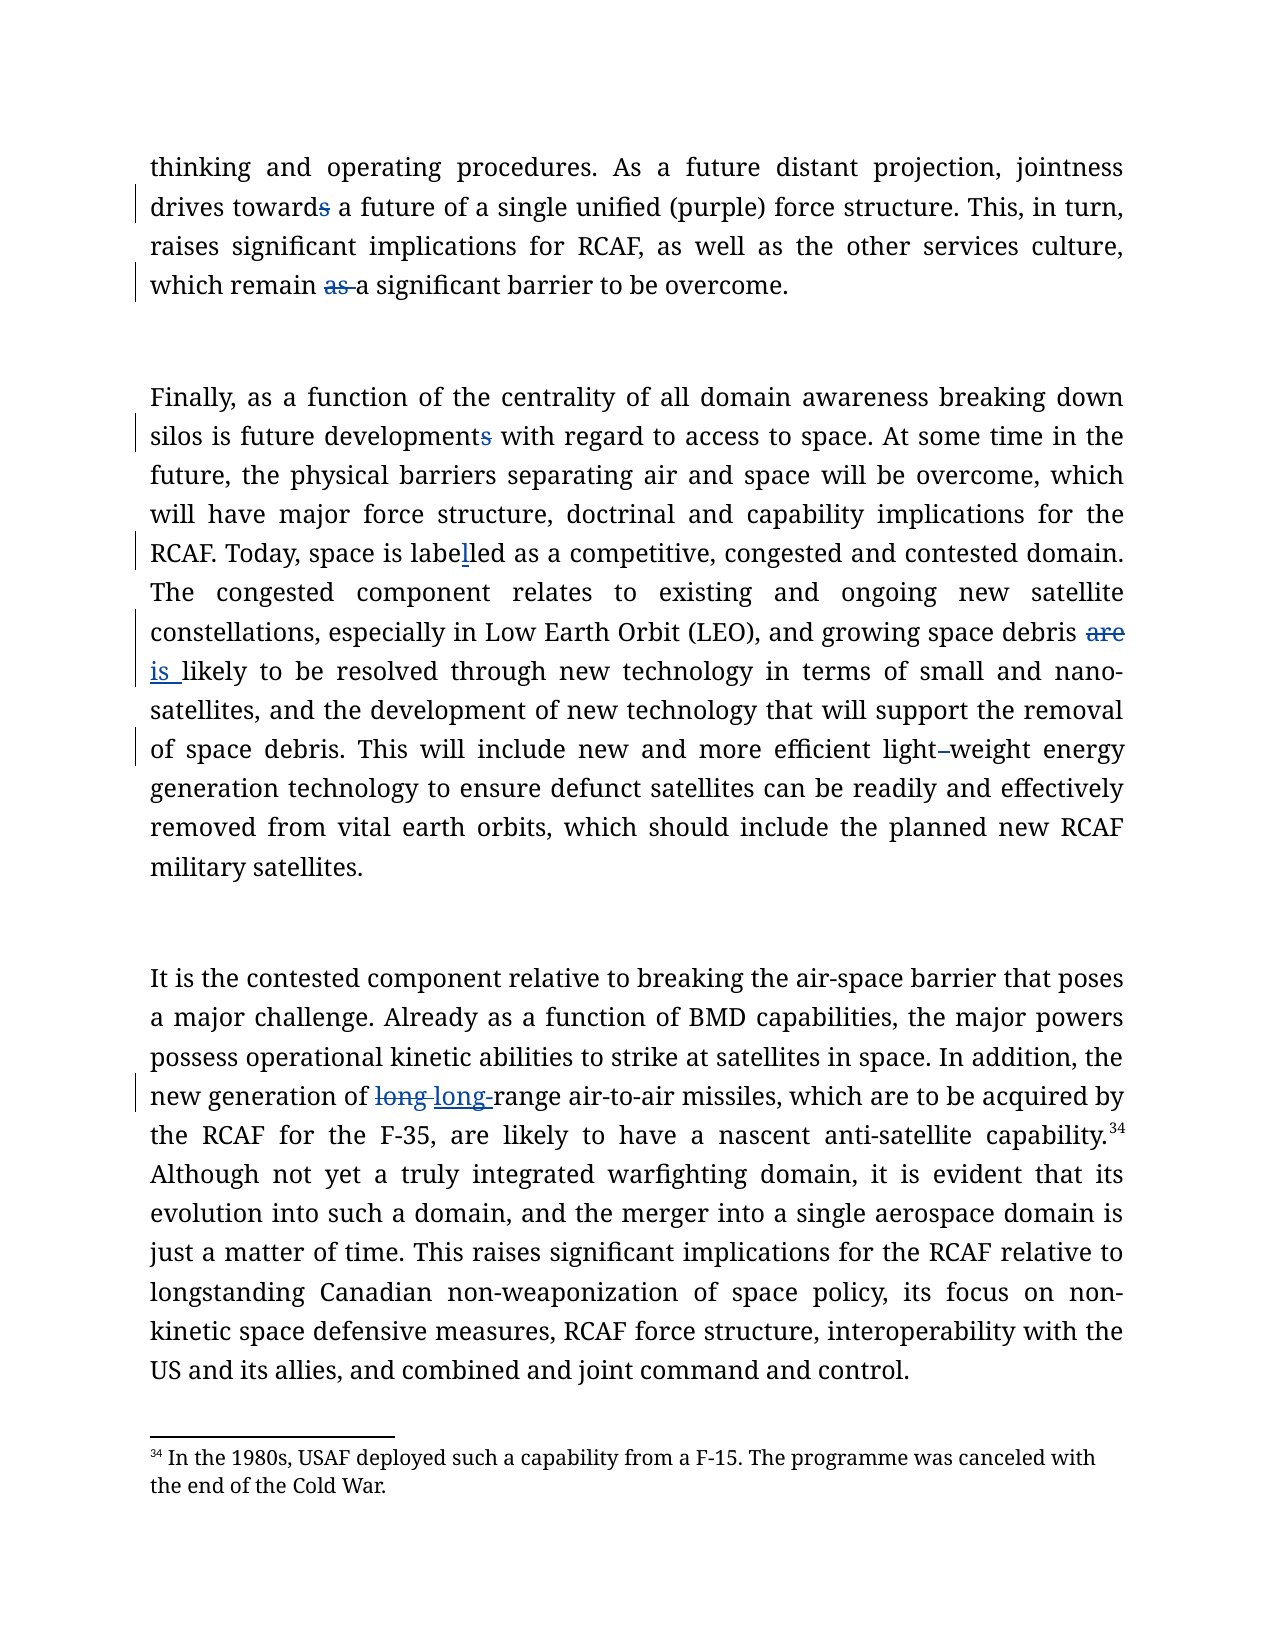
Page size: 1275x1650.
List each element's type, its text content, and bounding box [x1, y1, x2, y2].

text Finally, as a function of the centrality of all domain awareness breaking down silos is future development with regard to access to space. At some time in the future, the physical barriers separating air and space will be overcome, which will have major force structure, doctrinal and capability implications for the RCAF. Today, space is labeled as a competitive, congested and contested domain. The congested component relates to existing and ongoing new satellite constellations, especially in Low Earth Orbit (LEO), and growing space debris likely to be resolved through new technology in terms of small and nano-satellites, and the development of new technology that will support the removal of space debris. This will include new and more efficient lightweight energy generation technology to ensure defunct satellites can be readily and effectively removed from vital earth orbits, which should include the planned new RCAF military satellites. [150, 379, 1125, 883]
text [150, 150, 1125, 302]
text It is the contested component relative to breaking the air-space barrier that poses a major challenge. Already as a function of BMD capabilities, the major powers possess operational kinetic abilities to strike at satellites in space. In addition, the new generation of range air-to-air missiles, which are to be acquired by the RCAF for the F-35, are likely to have a nascent anti-satellite capability. Although not yet a truly integrated warfighting domain, it is evident that its evolution into such a domain, and the merger into a single aerospace domain is just a matter of time. This raises significant implications for the RCAF relative to longstanding Canadian non-weaponization of space policy, its focus on non-kinetic space defensive measures, RCAF force structure, interoperability with the US and its allies, and combined and joint command and control. [150, 961, 1125, 1387]
